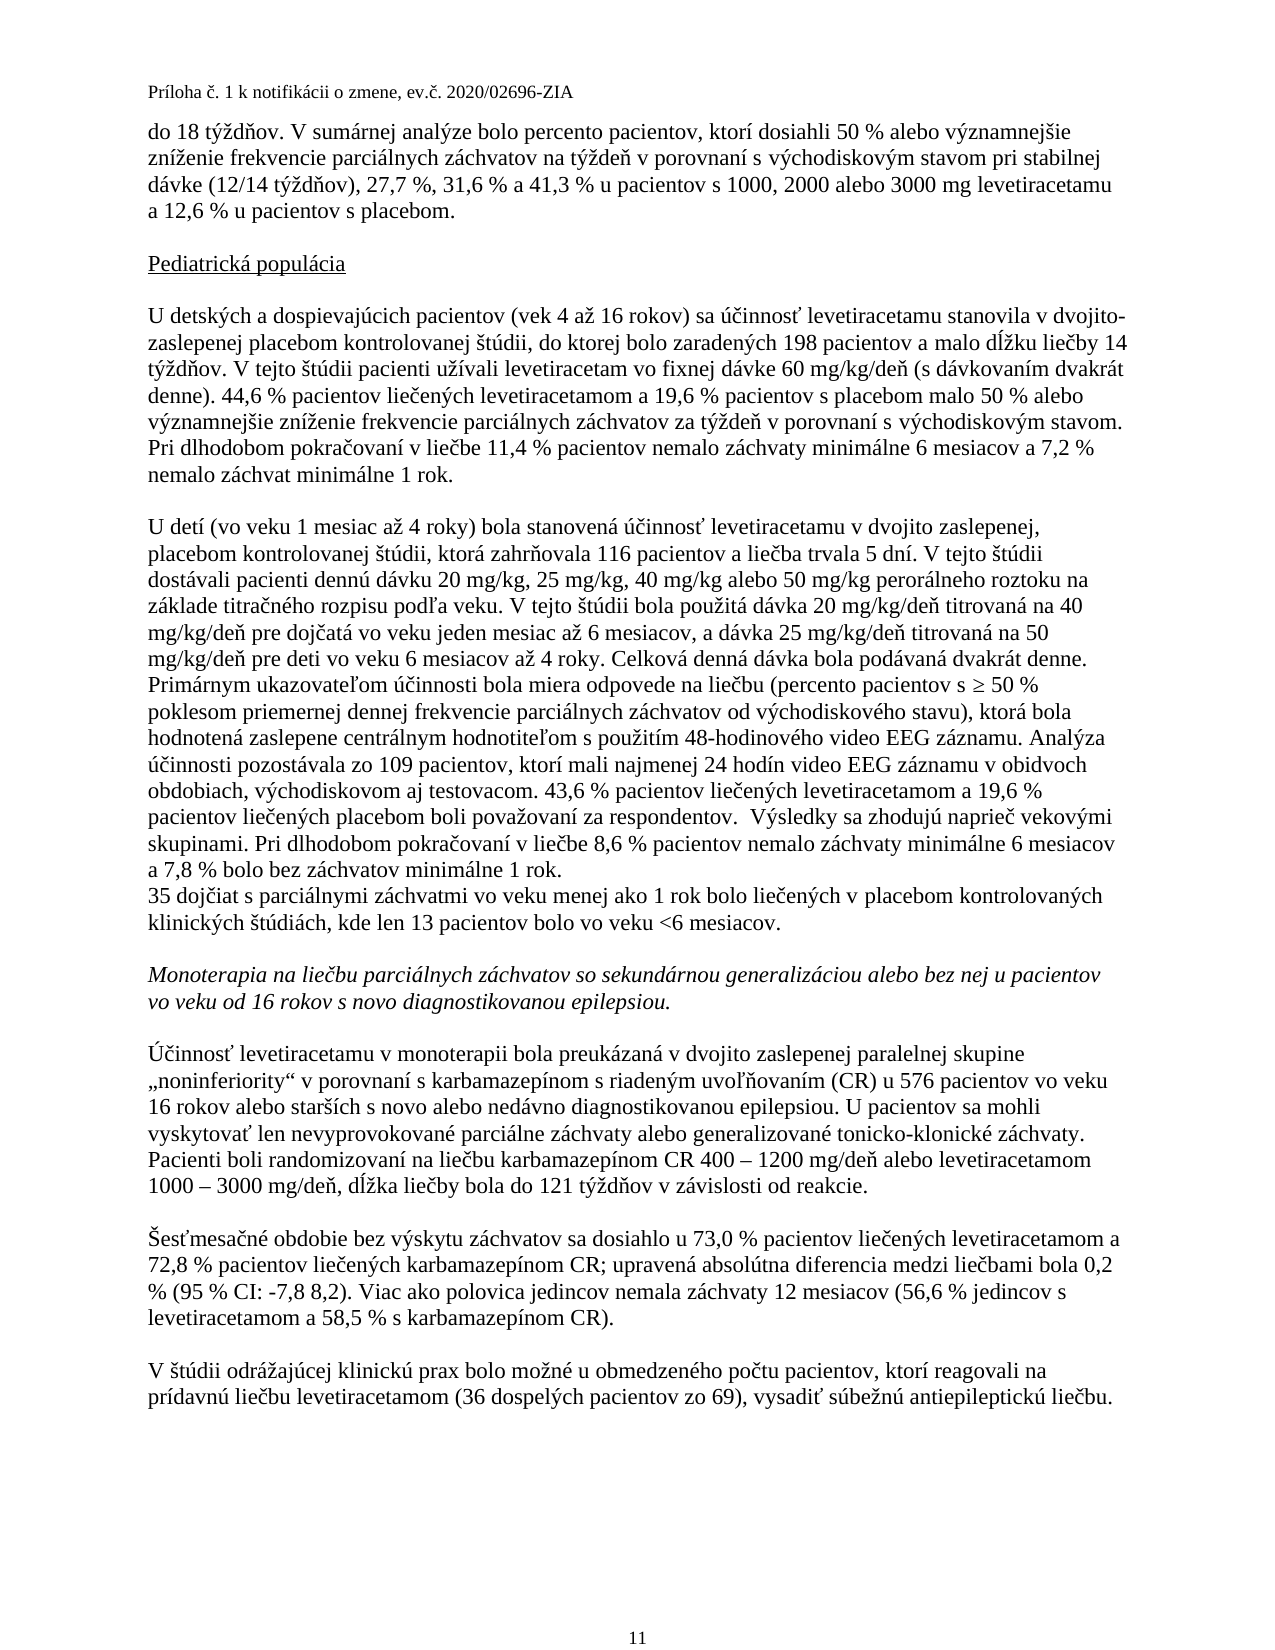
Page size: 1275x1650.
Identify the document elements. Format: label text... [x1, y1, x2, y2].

text Účinnosť levetiracetamu v monoterapii bola preukázaná v dvojito zaslepenej paralelnej skupine „noninferiority“ v porovnaní s karbamazepínom s riadeným uvoľňovaním (CR) u 576 pacientov vo veku 16 rokov alebo starších s novo alebo nedávno diagnostikovanou epilepsiou. U pacientov sa mohli vyskytovať len nevyprovokované parciálne záchvaty alebo generalizované tonicko-klonické záchvaty. Pacienti boli randomizovaní na liečbu karbamazepínom CR 400 – 1200 mg/deň alebo levetiracetamom 1000 – 3000 mg/deň, dĺžka liečby bola do 121 týždňov v závislosti od reakcie. [148, 1041, 1127, 1199]
text Monoterapia na liečbu parciálnych záchvatov so sekundárnou generalizáciou alebo bez nej u pacientov vo veku od 16 rokov s novo diagnostikovanou epilepsiou. [148, 961, 1127, 1014]
text V štúdii odrážajúcej klinickú prax bolo možné u obmedzeného počtu pacientov, ktorí reagovali na prídavnú liečbu levetiracetamom (36 dospelých pacientov zo 69), vysadiť súbežnú antiepileptickú liečbu. [148, 1357, 1127, 1409]
text U detí (vo veku 1 mesiac až 4 roky) bola stanovená účinnosť levetiracetamu v dvojito zaslepenej, placebom kontrolovanej štúdii, ktorá zahrňovala 116 pacientov a liečba trvala 5 dní. V tejto štúdii dostávali pacienti dennú dávku 20 mg/kg, 25 mg/kg, 40 mg/kg alebo 50 mg/kg perorálneho roztoku na základe titračného rozpisu podľa veku. V tejto štúdii bola použitá dávka 20 mg/kg/deň titrovaná na 40 mg/kg/deň pre dojčatá vo veku jeden mesiac až 6 mesiacov, a dávka 25 mg/kg/deň titrovaná na 50 mg/kg/deň pre deti vo veku 6 mesiacov až 4 roky. Celková denná dávka bola podávaná dvakrát denne. [148, 513, 1127, 672]
text U detských a dospievajúcich pacientov (vek 4 až 16 rokov) sa účinnosť levetiracetamu stanovila v dvojito-zaslepenej placebom kontrolovanej štúdii, do ktorej bolo zaradených 198 pacientov a malo dĺžku liečby 14 týždňov. V tejto štúdii pacienti užívali levetiracetam vo fixnej dávke 60 mg/kg/deň (s dávkovaním dvakrát denne). 44,6 % pacientov liečených levetiracetamom a 19,6 % pacientov s placebom malo 50 % alebo významnejšie zníženie frekvencie parciálnych záchvatov za týždeň v porovnaní s východiskovým stavom. Pri dlhodobom pokračovaní v liečbe 11,4 % pacientov nemalo záchvaty minimálne 6 mesiacov a 7,2 % nemalo záchvat minimálne 1 rok. [148, 303, 1127, 487]
text 35 dojčiat s parciálnymi záchvatmi vo veku menej ako 1 rok bolo liečených v placebom kontrolovaných klinických štúdiách, kde len 13 pacientov bolo vo veku <6 mesiacov. [148, 882, 1127, 935]
text Primárnym ukazovateľom účinnosti bola miera odpovede na liečbu (percento pacientov s ≥ 50 % poklesom priemernej dennej frekvencie parciálnych záchvatov od východiskového stavu), ktorá bola hodnotená zaslepene centrálnym hodnotiteľom s použitím 48-hodinového video EEG záznamu. Analýza účinnosti pozostávala zo 109 pacientov, ktorí mali najmenej 24 hodín video EEG záznamu v obidvoch obdobiach, východiskovom aj testovacom. 43,6 % pacientov liečených levetiracetamom a 19,6 % pacientov liečených placebom boli považovaní za respondentov. Výsledky sa zhodujú naprieč vekovými skupinami. Pri dlhodobom pokračovaní v liečbe 8,6 % pacientov nemalo záchvaty minimálne 6 mesiacov a 7,8 % bolo bez záchvatov minimálne 1 rok. [148, 672, 1127, 882]
text Šesťmesačné obdobie bez výskytu záchvatov sa dosiahlo u 73,0 % pacientov liečených levetiracetamom a 72,8 % pacientov liečených karbamazepínom CR; upravená absolútna diferencia medzi liečbami bola 0,2 % (95 % CI: -7,8 8,2). Viac ako polovica jedincov nemala záchvaty 12 mesiacov (56,6 % jedincov s levetiracetamom a 58,5 % s karbamazepínom CR). [148, 1225, 1127, 1330]
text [148, 118, 1127, 223]
text Pediatrická populácia [148, 250, 1127, 276]
